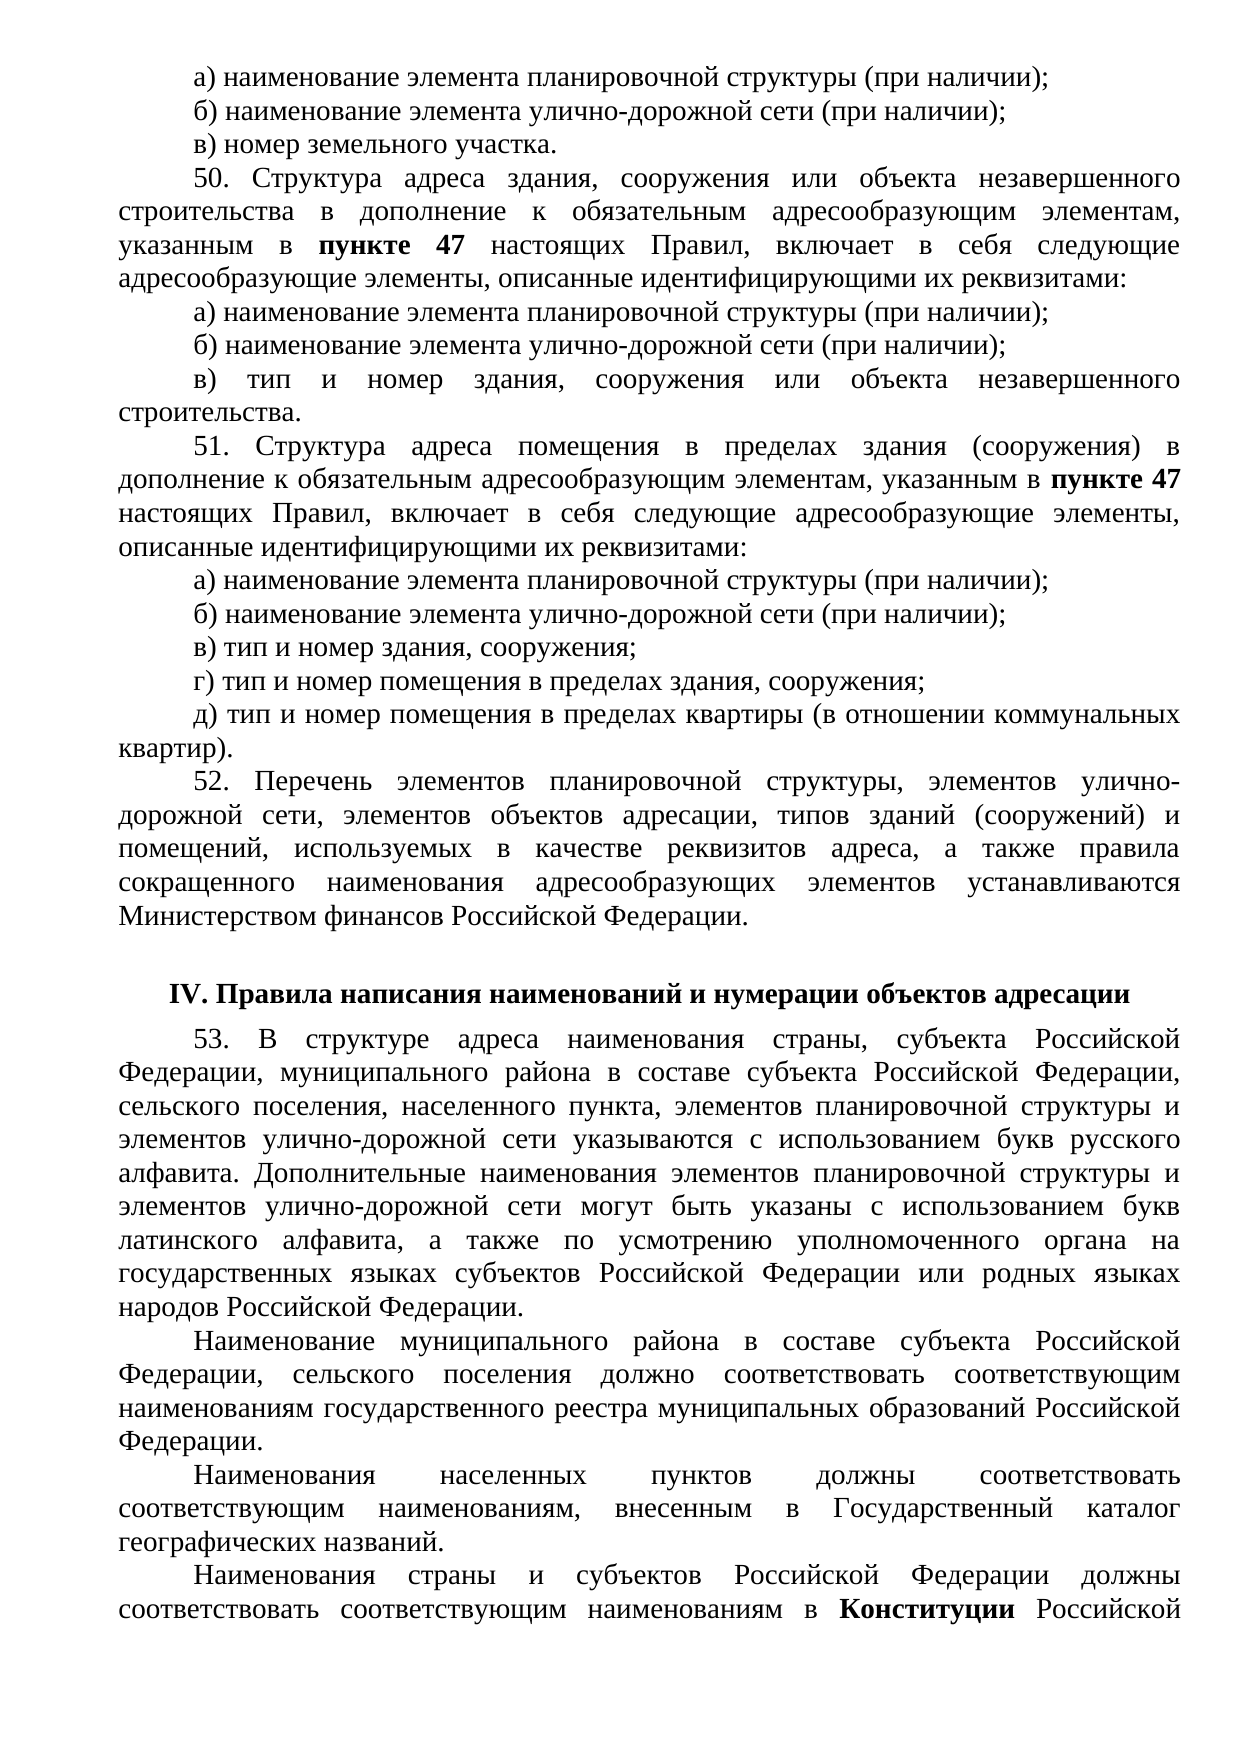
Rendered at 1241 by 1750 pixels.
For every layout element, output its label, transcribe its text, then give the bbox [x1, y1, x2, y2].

text б) наименование элемента улично-дорожной сети (при наличии); [118, 93, 1181, 126]
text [118, 1557, 1181, 1624]
text б) наименование элемента улично-дорожной сети (при наличии); [118, 596, 1181, 629]
text 50. Структура адреса здания, сооружения или объекта незавершенного строительства в дополнение к обязательным адресообразующим элементам, указанным в пункте 47 настоящих Правил, включает в себя следующие адресообразующие элементы, описанные идентифицирующими их реквизитами: [118, 160, 1181, 294]
text а) наименование элемента планировочной структуры (при наличии); [118, 59, 1181, 93]
text Наименования населенных пунктов должны соответствовать соответствующим наименованиям, внесенным в Государственный каталог географических названий. [118, 1457, 1181, 1557]
text б) наименование элемента улично-дорожной сети (при наличии); [118, 327, 1181, 361]
text в) тип и номер здания, сооружения; [118, 629, 1181, 663]
subtitle IV. Правила написания наименований и нумерации объектов адресации [118, 976, 1181, 1009]
text 52. Перечень элементов планировочной структуры, элементов улично-дорожной сети, элементов объектов адресации, типов зданий (сооружений) и помещений, используемых в качестве реквизитов адреса, а также правила сокращенного наименования адресообразующих элементов устанавливаются Министерством финансов Российской Федерации. [118, 763, 1181, 931]
text д) тип и номер помещения в пределах квартиры (в отношении коммунальных квартир). [118, 696, 1181, 763]
text в) тип и номер здания, сооружения или объекта незавершенного строительства. [118, 361, 1181, 428]
text г) тип и номер помещения в пределах здания, сооружения; [118, 663, 1181, 696]
text а) наименование элемента планировочной структуры (при наличии); [118, 294, 1181, 327]
text в) номер земельного участка. [118, 126, 1181, 160]
text 51. Структура адреса помещения в пределах здания (сооружения) в дополнение к обязательным адресообразующим элементам, указанным в пункте 47 настоящих Правил, включает в себя следующие адресообразующие элементы, описанные идентифицирующими их реквизитами: [118, 428, 1181, 562]
text Наименование муниципального района в составе субъекта Российской Федерации, сельского поселения должно соответствовать соответствующим наименованиям государственного реестра муниципальных образований Российской Федерации. [118, 1323, 1181, 1457]
text а) наименование элемента планировочной структуры (при наличии); [118, 562, 1181, 596]
text 53. В структуре адреса наименования страны, субъекта Российской Федерации, муниципального района в составе субъекта Российской Федерации, сельского поселения, населенного пункта, элементов планировочной структуры и элементов улично-дорожной сети указываются с использованием букв русского алфавита. Дополнительные наименования элементов планировочной структуры и элементов улично-дорожной сети могут быть указаны с использованием букв латинского алфавита, а также по усмотрению уполномоченного органа на государственных языках субъектов Российской Федерации или родных языках народов Российской Федерации. [118, 1021, 1181, 1323]
